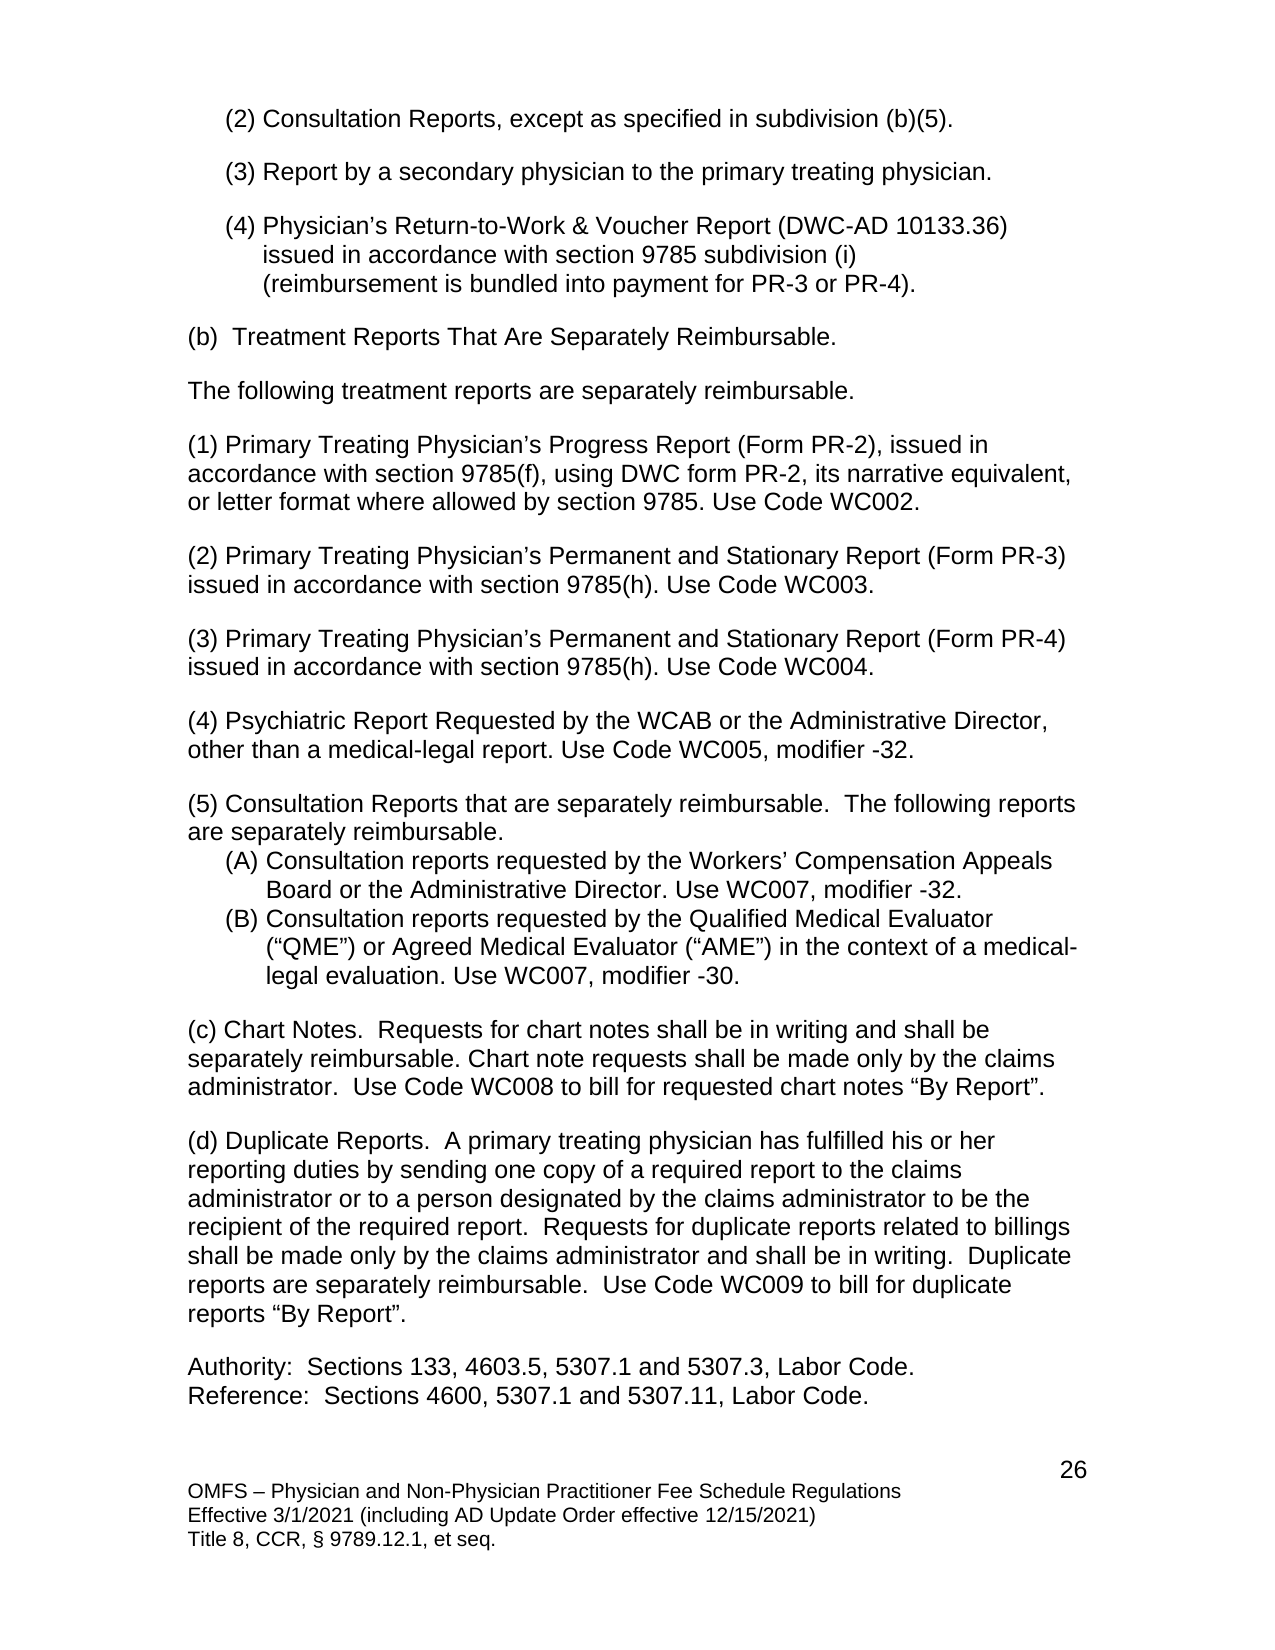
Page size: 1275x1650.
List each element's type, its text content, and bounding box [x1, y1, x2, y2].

list Primary Treating Physician’s Permanent and Stationary Report (Form PR-4) issued in accordance with section 9785(h). Use Code WC004. [187, 623, 1087, 681]
list Consultation Reports that are separately reimbursable. The following reports are separately reimbursable. [187, 788, 1087, 846]
text (b) Treatment Reports That Are Separately Reimbursable. [187, 322, 1087, 351]
list Primary Treating Physician’s Progress Report (Form PR-2), issued in accordance with section 9785(f), using DWC form PR-2, its narrative equivalent, or letter format where allowed by section 9785. Use Code WC002. [187, 430, 1087, 516]
list Psychiatric Report Requested by the WCAB or the Administrative Director, other than a medical-legal report. Use Code WC005, modifier -32. [187, 706, 1087, 763]
list Consultation reports requested by the Qualified Medical Evaluator (“QME”) or Agreed Medical Evaluator (“AME”) in the context of a medical-legal evaluation. Use WC007, modifier -30. [225, 903, 1087, 990]
list Physician’s Return-to-Work & Voucher Report (DWC-AD 10133.36) issued in accordance with section 9785 subdivision (i) (reimbursement is bundled into payment for PR-3 or PR-4). [225, 211, 1039, 297]
text The following treatment reports are separately reimbursable. [187, 376, 1087, 405]
list Primary Treating Physician’s Permanent and Stationary Report (Form PR-3) issued in accordance with section 9785(h). Use Code WC003. [187, 541, 1087, 598]
text (c) Chart Notes. Requests for chart notes shall be in writing and shall be separately reimbursable. Chart note requests shall be made only by the claims administrator. Use Code WC008 to bill for requested chart notes “By Report”. [187, 1015, 1087, 1101]
text Authority: Sections 133, 4603.5, 5307.1 and 5307.3, Labor Code. [187, 1352, 1087, 1381]
list Report by a secondary physician to the primary treating physician. [225, 157, 1039, 186]
list Consultation Reports, except as specified in subdivision (b)(5). [225, 103, 1039, 132]
text Reference: Sections 4600, 5307.1 and 5307.11, Labor Code. [187, 1381, 1087, 1410]
list Consultation reports requested by the Workers’ Compensation Appeals Board or the Administrative Director. Use WC007, modifier -32. [225, 846, 1087, 903]
text (d) Duplicate Reports. A primary treating physician has fulfilled his or her reporting duties by sending one copy of a required report to the claims administrator or to a person designated by the claims administrator to be the recipient of the required report. Requests for duplicate reports related to billings shall be made only by the claims administrator and shall be in writing. Duplicate reports are separately reimbursable. Use Code WC009 to bill for duplicate reports “By Report”. [187, 1126, 1087, 1327]
